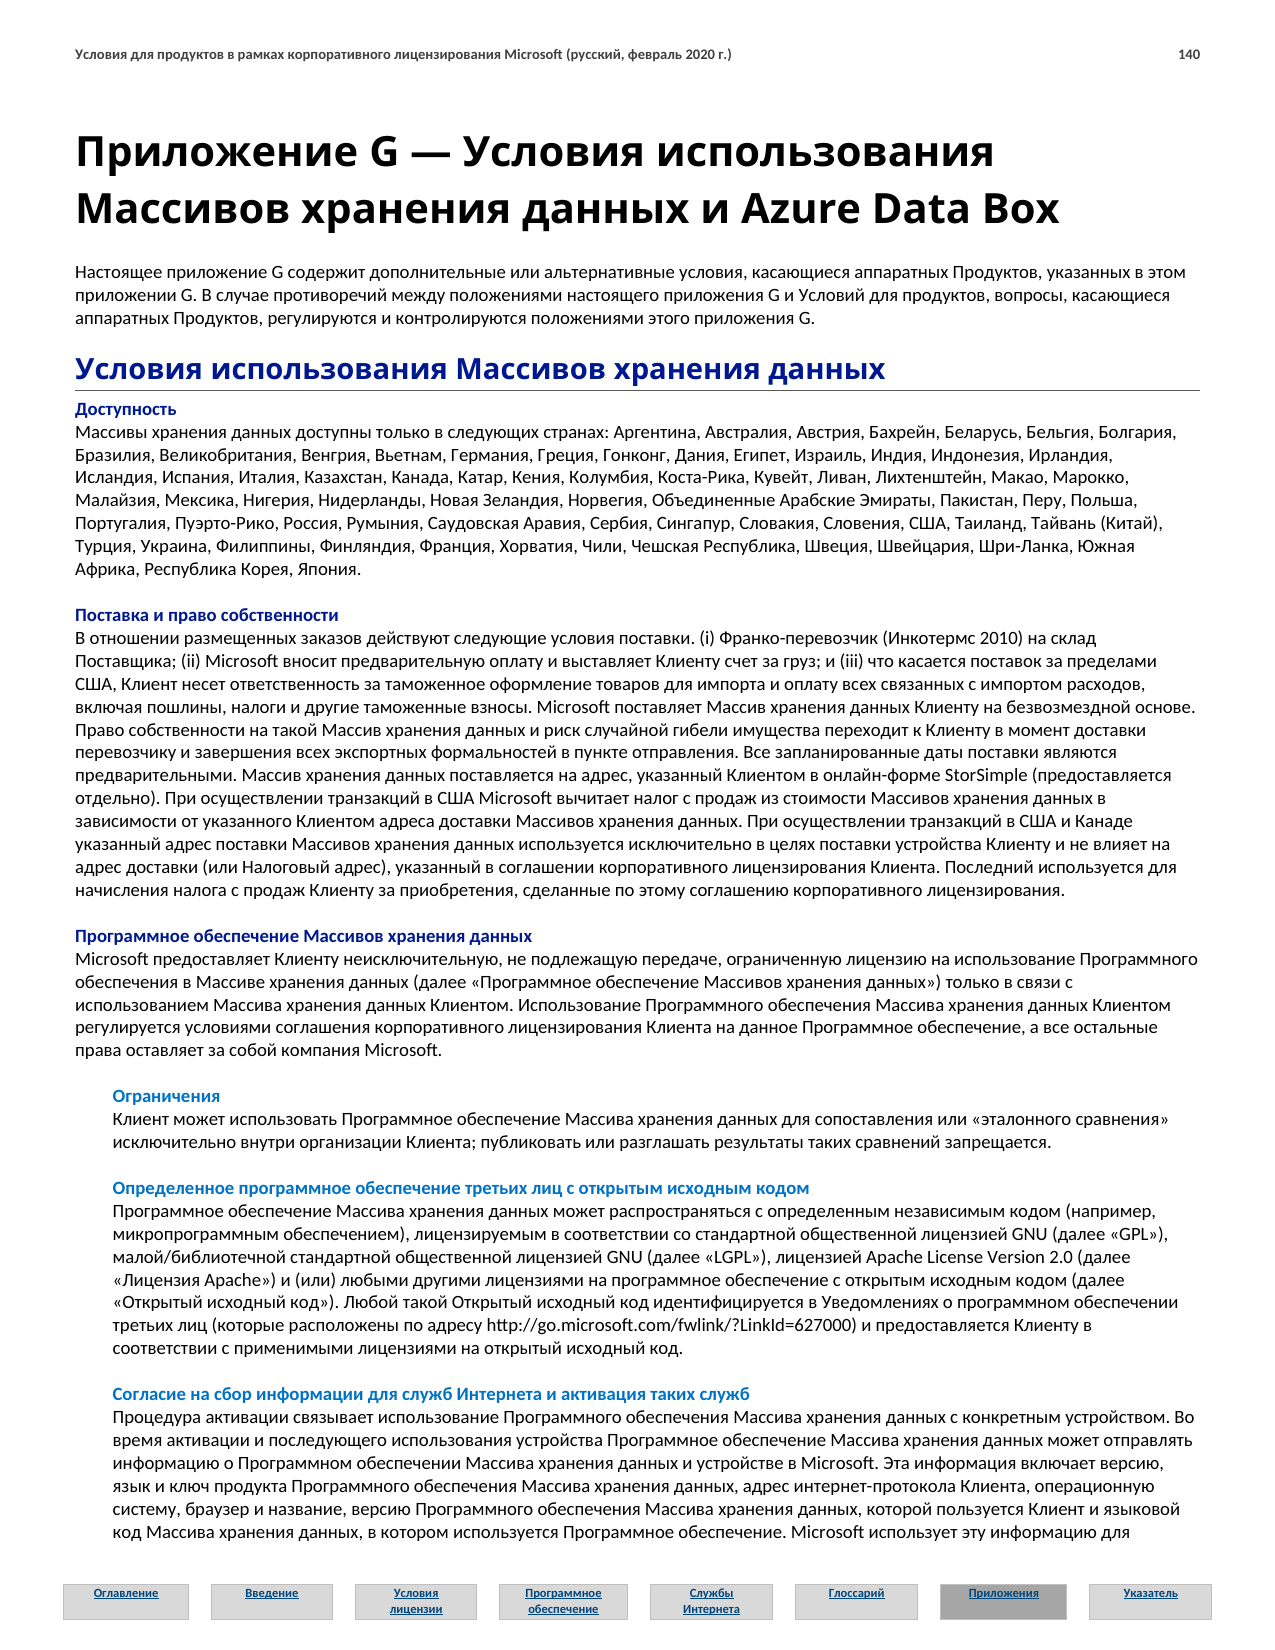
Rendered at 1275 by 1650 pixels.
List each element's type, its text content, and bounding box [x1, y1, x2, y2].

list Microsoft предоставляет Клиенту неисключительную, не подлежащую передаче, ограниченную лицензию на использование Программного обеспечения в Массиве хранения данных (далее «Программное обеспечение Массивов хранения данных») только в связи с использованием Массива хранения данных Клиентом. Использование Программного обеспечения Массива хранения данных Клиентом регулируется условиями соглашения корпоративного лицензирования Клиента на данное Программное обеспечение, а все остальные права оставляет за собой компания Microsoft. [75, 947, 1200, 1062]
subtitle Условия использования Массивов хранения данных [75, 348, 1200, 390]
subtitle Определенное программное обеспечение третьих лиц с открытым исходным кодом [112, 1176, 1200, 1199]
list Клиент может использовать Программное обеспечение Массива хранения данных для сопоставления или «эталонного сравнения» исключительно внутри организации Клиента; публиковать или разглашать результаты таких сравнений запрещается. [112, 1107, 1200, 1153]
list Программное обеспечение Массива хранения данных может распространяться с определенным независимым кодом (например, микропрограммным обеспечением), лицензируемым в соответствии со стандартной общественной лицензией GNU (далее «GPL»), малой/библиотечной стандартной общественной лицензией GNU (далее «LGPL»), лицензией Apache License Version 2.0 (далее «Лицензия Apache») и (или) любыми другими лицензиями на программное обеспечение с открытым исходным кодом (далее «Открытый исходный код»). Любой такой Открытый исходный код идентифицируется в Уведомлениях о программном обеспечении третьих лиц (которые расположены по адресу http://go.microsoft.com/fwlink/?LinkId=627000) и предоставляется Клиенту в соответствии с применимыми лицензиями на открытый исходный код. [112, 1199, 1200, 1359]
subtitle Доступность [75, 397, 1200, 420]
subtitle Приложение G — Условия использования Массивов хранения данных и Azure Data Box [75, 122, 1200, 235]
subtitle Программное обеспечение Массивов хранения данных [75, 924, 1200, 947]
subtitle Поставка и право собственности [75, 603, 1200, 626]
subtitle Согласие на сбор информации для служб Интернета и активация таких служб [112, 1382, 1200, 1405]
list Массивы хранения данных доступны только в следующих странах: Аргентина, Австралия, Австрия, Бахрейн, Беларусь, Бельгия, Болгария, Бразилия, Великобритания, Венгрия, Вьетнам, Германия, Греция, Гонконг, Дания, Египет, Израиль, Индия, Индонезия, Ирландия, Исландия, Испания, Италия, Казахстан, Канада, Катар, Кения, Колумбия, Коста-Рика, Кувейт, Ливан, Лихтенштейн, Макао, Марокко, Малайзия, Мексика, Нигерия, Нидерланды, Новая Зеландия, Норвегия, Объединенные Арабские Эмираты, Пакистан, Перу, Польша, Португалия, Пуэрто-Рико, Россия, Румыния, Саудовская Аравия, Сербия, Сингапур, Словакия, Словения, США, Таиланд, Тайвань (Китай), Турция, Украина, Филиппины, Финляндия, Франция, Хорватия, Чили, Чешская Республика, Швеция, Швейцария, Шри-Ланка, Южная Африка, Республика Корея, Япония. [75, 420, 1200, 580]
subtitle Ограничения [112, 1084, 1200, 1107]
list В отношении размещенных заказов действуют следующие условия поставки. (i) Франко-перевозчик (Инкотермс 2010) на склад Поставщика; (ii) Microsoft вносит предварительную оплату и выставляет Клиенту счет за груз; и (iii) что касается поставок за пределами США, Клиент несет ответственность за таможенное оформление товаров для импорта и оплату всех связанных с импортом расходов, включая пошлины, налоги и другие таможенные взносы. Microsoft поставляет Массив хранения данных Клиенту на безвозмездной основе. Право собственности на такой Массив хранения данных и риск случайной гибели имущества переходит к Клиенту в момент доставки перевозчику и завершения всех экспортных формальностей в пункте отправления. Все запланированные даты поставки являются предварительными. Массив хранения данных поставляется на адрес, указанный Клиентом в онлайн-форме StorSimple (предоставляется отдельно). При осуществлении транзакций в США Microsoft вычитает налог с продаж из стоимости Массивов хранения данных в зависимости от указанного Клиентом адреса доставки Массивов хранения данных. При осуществлении транзакций в США и Канаде указанный адрес поставки Массивов хранения данных используется исключительно в целях поставки устройства Клиенту и не влияет на адрес доставки (или Налоговый адрес), указанный в соглашении корпоративного лицензирования Клиента. Последний используется для начисления налога с продаж Клиенту за приобретения, сделанные по этому соглашению корпоративного лицензирования. [75, 626, 1200, 901]
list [112, 1405, 1200, 1543]
list Настоящее приложение G содержит дополнительные или альтернативные условия, касающиеся аппаратных Продуктов, указанных в этом приложении G. В случае противоречий между положениями настоящего приложения G и Условий для продуктов, вопросы, касающиеся аппаратных Продуктов, регулируются и контролируются положениями этого приложения G. [75, 260, 1200, 329]
